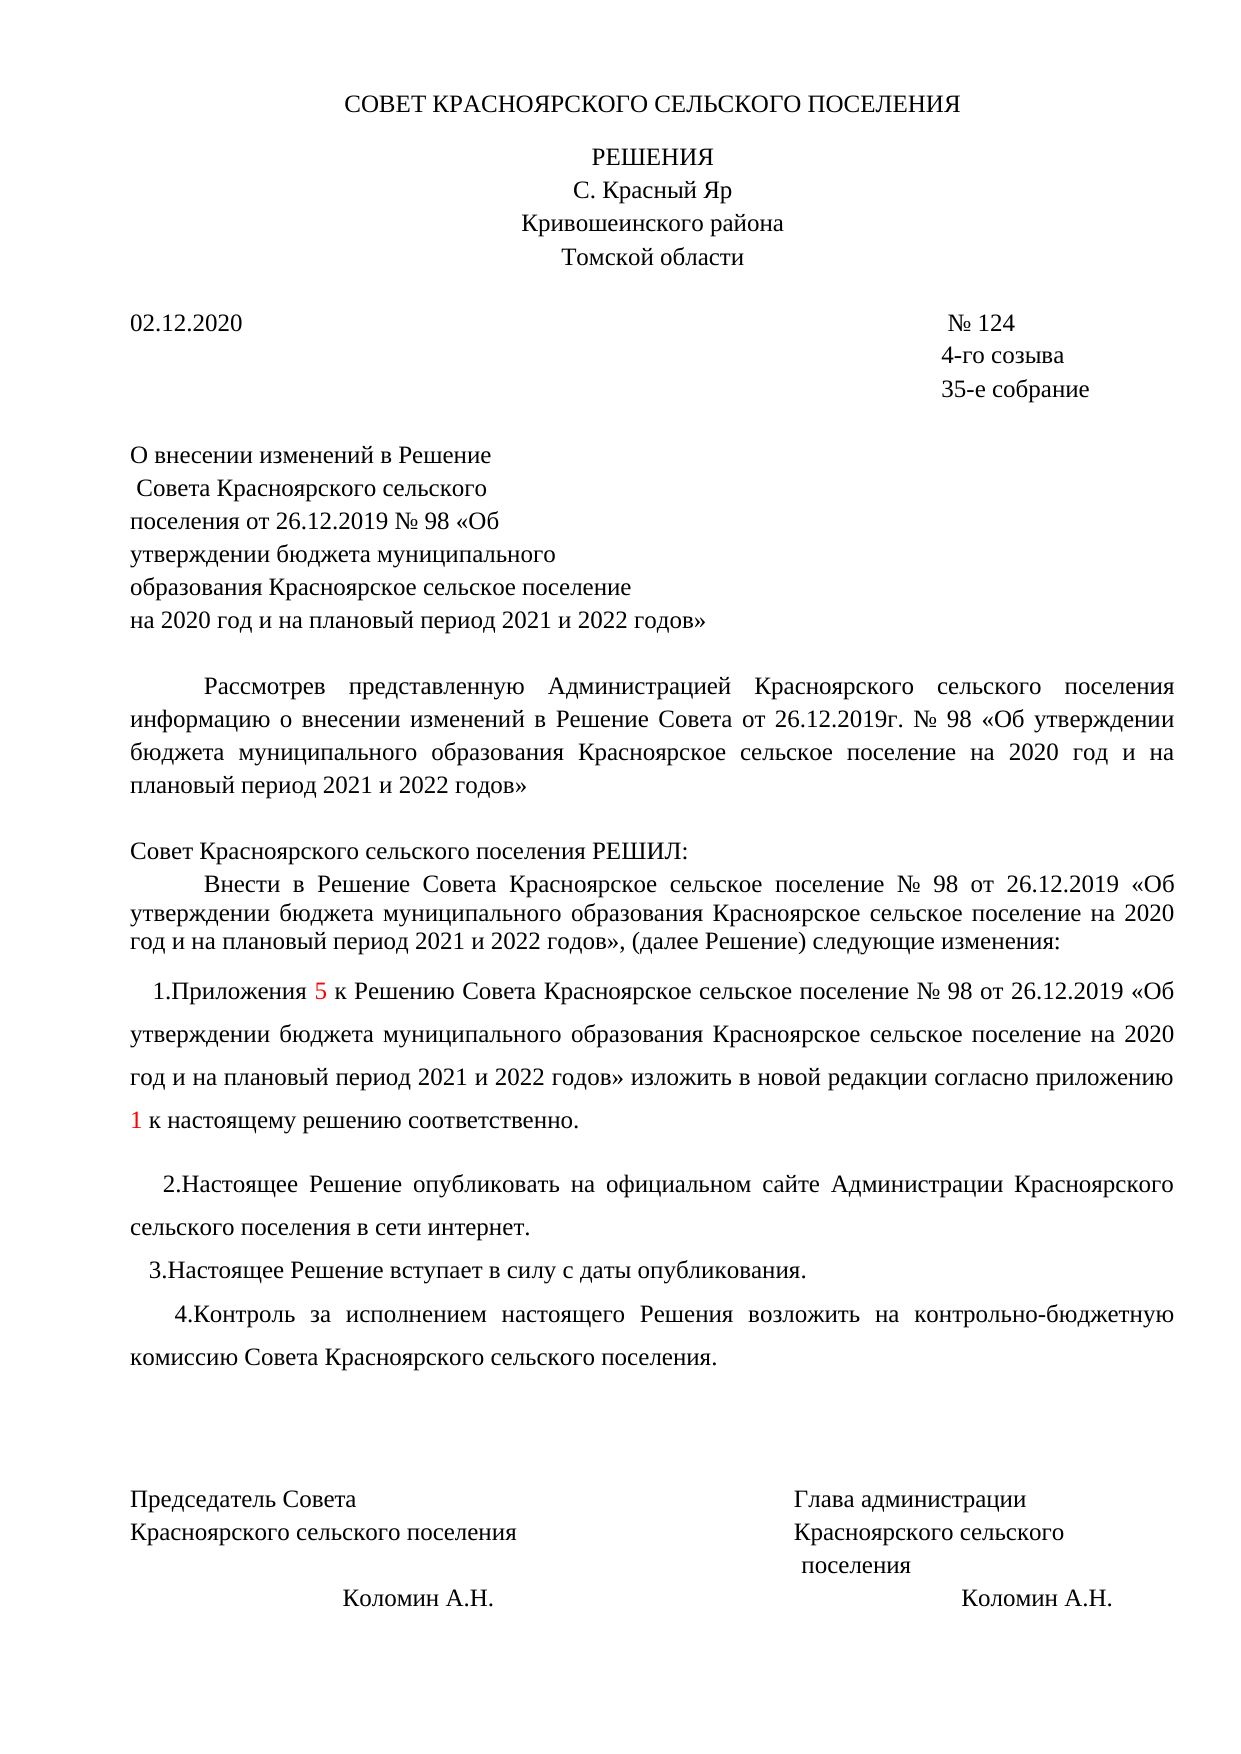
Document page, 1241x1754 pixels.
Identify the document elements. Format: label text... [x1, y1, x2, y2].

text Кривошеинского района [130, 208, 1175, 237]
text 2.Настоящее Решение опубликовать на официальном сайте Администрации Красноярского сельского поселения в сети интернет. [130, 1169, 1175, 1241]
text утверждении бюджета муниципального [130, 539, 1175, 567]
text 3.Настоящее Решение вступает в силу с даты опубликования. [130, 1256, 1175, 1284]
text О внесении изменений в Решение [130, 440, 1175, 468]
text Председатель Совета Глава администрации [130, 1484, 1175, 1513]
text на 2020 год и на плановый период 2021 и 2022 годов» [130, 605, 1175, 633]
text Рассмотрев представленную Администрацией Красноярского сельского поселения информацию о внесении изменений в Решение Совета от 26.12.2019г. № 98 «Об утверждении бюджета муниципального образования Красноярское сельское поселение на 2020 год и на плановый период 2021 и 2022 годов» [130, 671, 1175, 799]
text образования Красноярское сельское поселение [130, 572, 1175, 601]
text 4-го созыва [130, 341, 1175, 369]
text Томской области [130, 242, 1175, 270]
text 02.12.2020 № 124 [130, 308, 1175, 336]
text поселения от 26.12.2019 № 98 «Об [130, 506, 1175, 534]
text Красноярского сельского поселения Красноярского сельского поселения [130, 1517, 1175, 1579]
text 4.Контроль за исполнением настоящего Решения возложить на контрольно-бюджетную комиссию Совета Красноярского сельского поселения. [130, 1299, 1175, 1371]
text Внести в Решение Совета Красноярское сельское поселение № 98 от 26.12.2019 «Об утверждении бюджета муниципального образования Красноярское сельское поселение на 2020 год и на плановый период 2021 и 2022 годов», (далее Решение) следующие изменения: [130, 869, 1175, 955]
text 1.Приложения 5 к Решению Совета Красноярское сельское поселение № 98 от 26.12.2019 «Об утверждении бюджета муниципального образования Красноярское сельское поселение на 2020 год и на плановый период 2021 и 2022 годов» изложить в новой редакции согласно приложению 1 к настоящему решению соответственно. [130, 976, 1175, 1134]
text 35-е собрание [130, 374, 1175, 402]
text Совета Красноярского сельского [130, 473, 1175, 501]
text С. Красный Яр [130, 176, 1175, 204]
text Коломин А.Н. Коломин А.Н. [130, 1583, 1175, 1612]
text Совет Красноярского сельского поселения РЕШИЛ: [130, 836, 1175, 865]
text СОВЕТ КРАСНОЯРСКОГО СЕЛЬСКОГО ПОСЕЛЕНИЯ [130, 89, 1175, 117]
text РЕШЕНИЯ [130, 142, 1175, 171]
